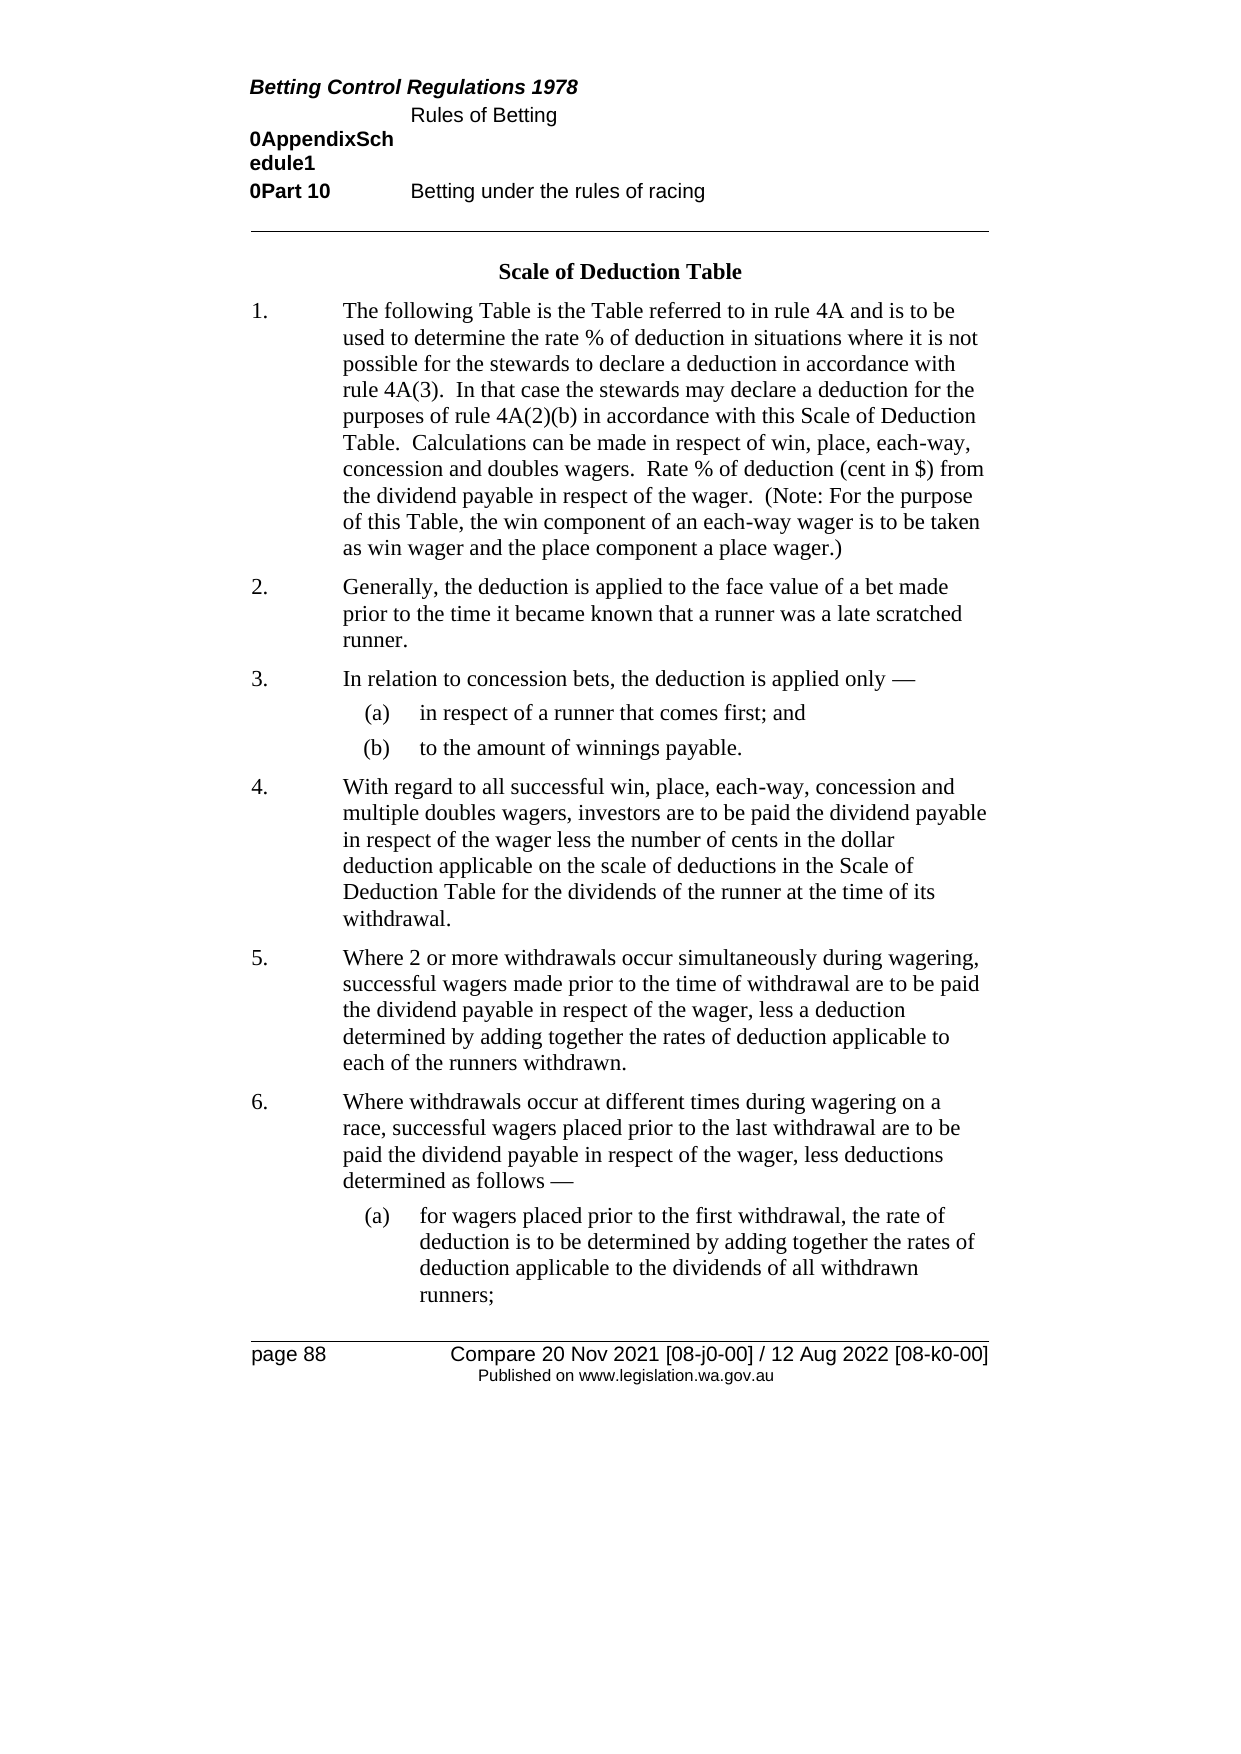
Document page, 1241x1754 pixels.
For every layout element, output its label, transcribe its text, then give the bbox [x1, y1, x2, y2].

text (b) to the amount of winnings payable. [251, 734, 989, 761]
text 5. Where 2 or more withdrawals occur simultaneously during wagering, successful wagers made prior to the time of withdrawal are to be paid the dividend payable in respect of the wager, less a deduction determined by adding together the rates of deduction applicable to each of the runners withdrawn. [251, 944, 989, 1075]
text 1. The following Table is the Table referred to in rule 4A and is to be used to determine the rate % of deduction in situations where it is not possible for the stewards to declare a deduction in accordance with rule 4A(3). In that case the stewards may declare a deduction for the purposes of rule 4A(2)(b) in accordance with this Scale of Deduction Table. Calculations can be made in respect of win, place, each-way, concession and doubles wagers. Rate % of deduction (cent in $) from the dividend payable in respect of the wager. (Note: For the purpose of this Table, the win component of an each-way wager is to be taken as win wager and the place component a place wager.) [251, 297, 989, 561]
text 4. With regard to all successful win, place, each-way, concession and multiple doubles wagers, investors are to be paid the dividend payable in respect of the wager less the number of cents in the dollar deduction applicable on the scale of deductions in the Scale of Deduction Table for the dividends of the runner at the time of its withdrawal. [251, 773, 989, 931]
subtitle Scale of Deduction Table [251, 258, 989, 285]
text 3. In relation to concession bets, the deduction is applied only — [251, 665, 989, 691]
text 2. Generally, the deduction is applied to the face value of a bet made prior to the time it became known that a runner was a late scratched runner. [251, 573, 989, 652]
text 6. Where withdrawals occur at different times during wagering on a race, successful wagers placed prior to the last withdrawal are to be paid the dividend payable in respect of the wager, less deductions determined as follows — [251, 1088, 989, 1193]
text (a) in respect of a runner that comes first; and [251, 699, 989, 726]
text (a) for wagers placed prior to the first withdrawal, the rate of deduction is to be determined by adding together the rates of deduction applicable to the dividends of all withdrawn runners; [251, 1202, 989, 1307]
